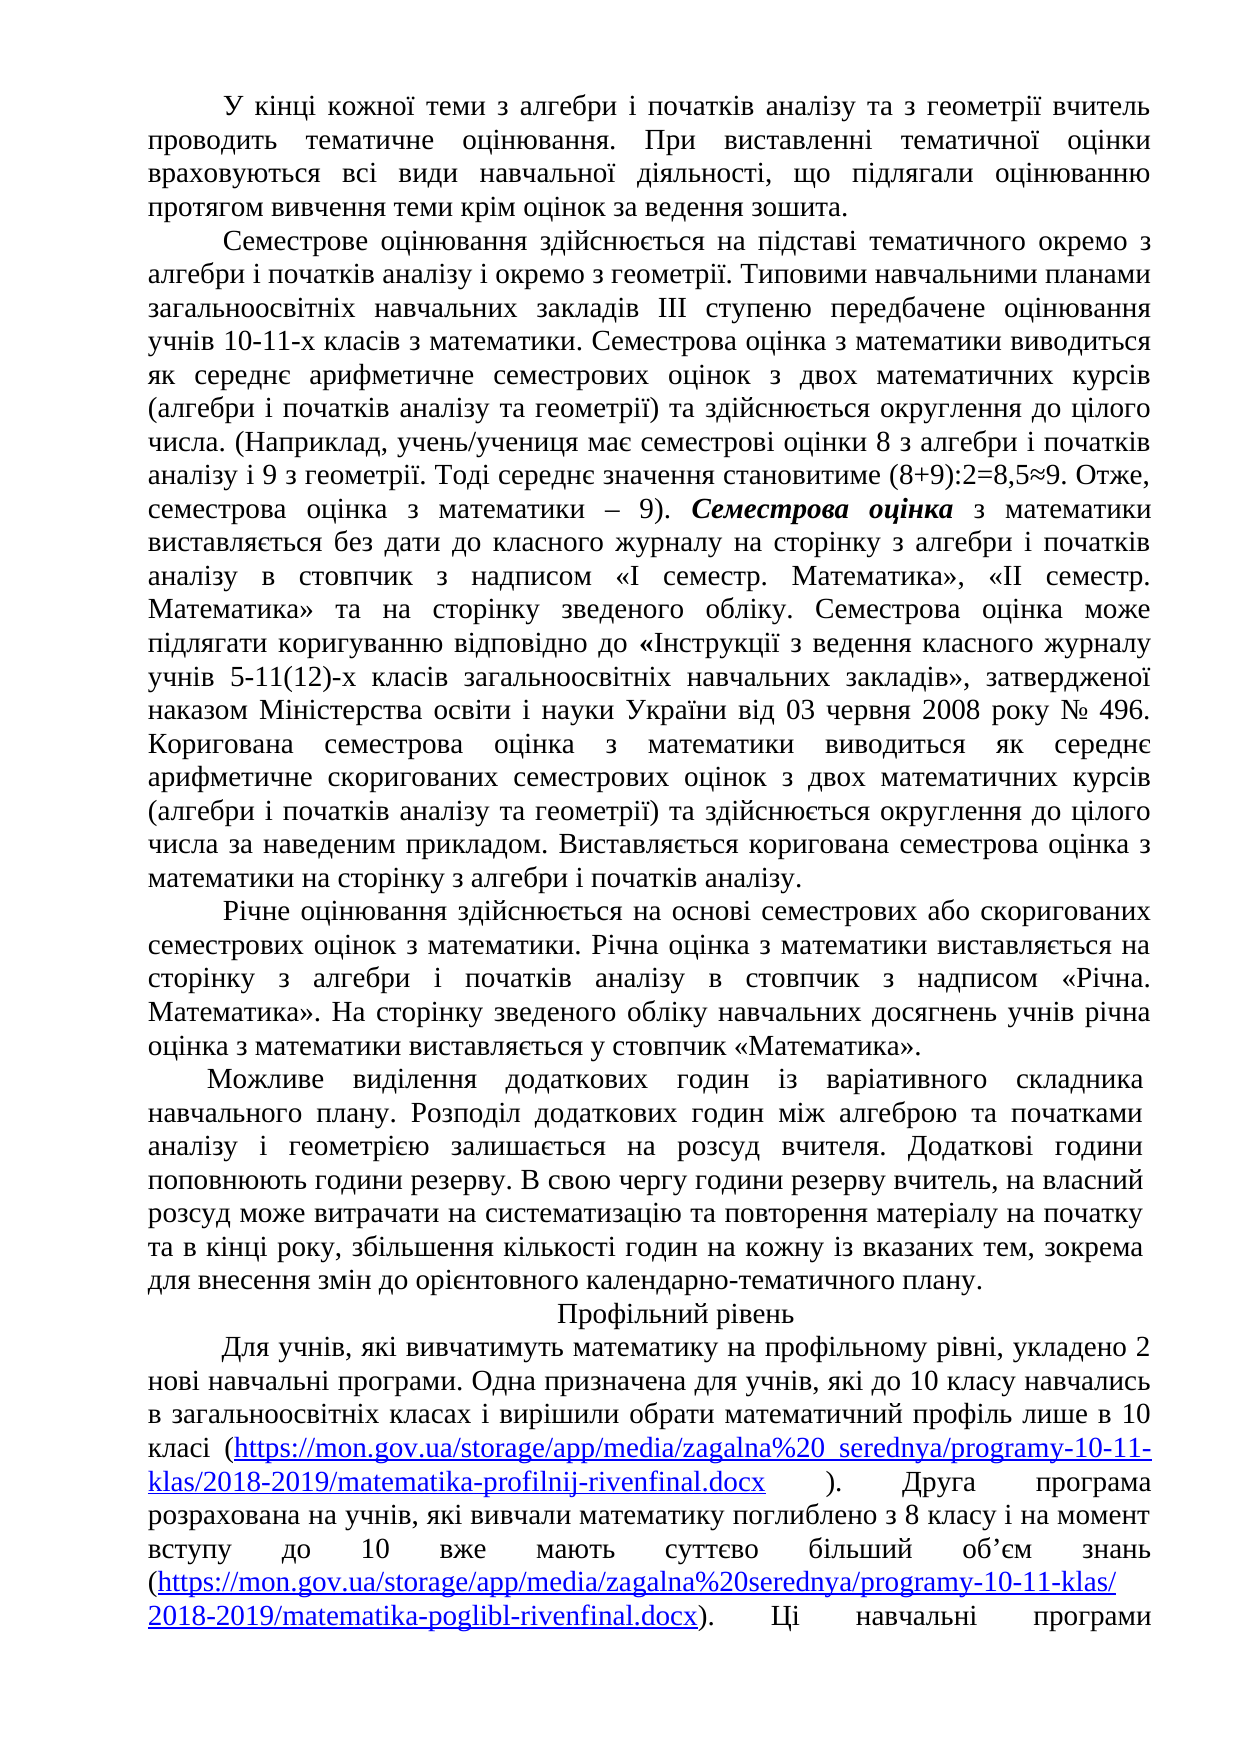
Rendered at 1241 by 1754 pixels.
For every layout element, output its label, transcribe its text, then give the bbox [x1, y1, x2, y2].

text Можливе виділення додаткових годин із варіативного складника навчального плану. Розподіл додаткових годин між алгеброю та початками аналізу і геометрією залишається на розсуд вчителя. Додаткові години поповнюють години резерву. В свою чергу години резерву вчитель, на власний розсуд може витрачати на систематизацію та повторення матеріалу на початку та в кінці року, збільшення кількості годин на кожну із вказаних тем, зокрема для внесення змін до орієнтовного календарно-тематичного плану. [148, 1061, 1144, 1296]
text Семестрове оцінювання здійснюється на підставі тематичного окремо з алгебри і початків аналізу і окремо з геометрії. Типовими навчальними планами загальноосвітніх навчальних закладів ІІІ ступеню передбачене оцінювання учнів 10-11-х класів з математики. Семестрова оцінка з математики виводиться як середнє арифметичне семестрових оцінок з двох математичних курсів (алгебри і початків аналізу та геометрії) та здійснюється округлення до цілого числа. (Наприклад, учень/учениця має семестрові оцінки 8 з алгебри і початків аналізу і 9 з геометрії. Тоді середнє значення становитиме (8+9):2=8,5≈9. Отже, семестрова оцінка з математики – 9). Семестрова оцінка з математики виставляється без дати до класного журналу на сторінку з алгебри і початків аналізу в стовпчик з надписом «І семестр. Математика», «ІІ семестр. Математика» та на сторінку зведеного обліку. Семестрова оцінка може підлягати коригуванню відповідно до «Інструкції з ведення класного журналу учнів 5-11(12)-х класів загальноосвітніх навчальних закладів», затвердженої наказом Міністерства освіти і науки України від 03 червня 2008 року № 496. Коригована семестрова оцінка з математики виводиться як середнє арифметичне скоригованих семестрових оцінок з двох математичних курсів (алгебри і початків аналізу та геометрії) та здійснюється округлення до цілого числа за наведеним прикладом. Виставляється коригована семестрова оцінка з математики на сторінку з алгебри і початків аналізу. [148, 223, 1152, 893]
text Профільний рівень [148, 1296, 1144, 1329]
text Річне оцінювання здійснюється на основі семестрових або скоригованих семестрових оцінок з математики. Річна оцінка з математики виставляється на сторінку з алгебри і початків аналізу в стовпчик з надписом «Річна. Математика». На сторінку зведеного обліку навчальних досягнень учнів річна оцінка з математики виставляється у стовпчик «Математика». [148, 893, 1152, 1061]
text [148, 1329, 1152, 1631]
text У кінці кожної теми з алгебри і початків аналізу та з геометрії вчитель проводить тематичне оцінювання. При виставленні тематичної оцінки враховуються всі види навчальної діяльності, що підлягали оцінюванню протягом вивчення теми крім оцінок за ведення зошита. [148, 88, 1152, 223]
